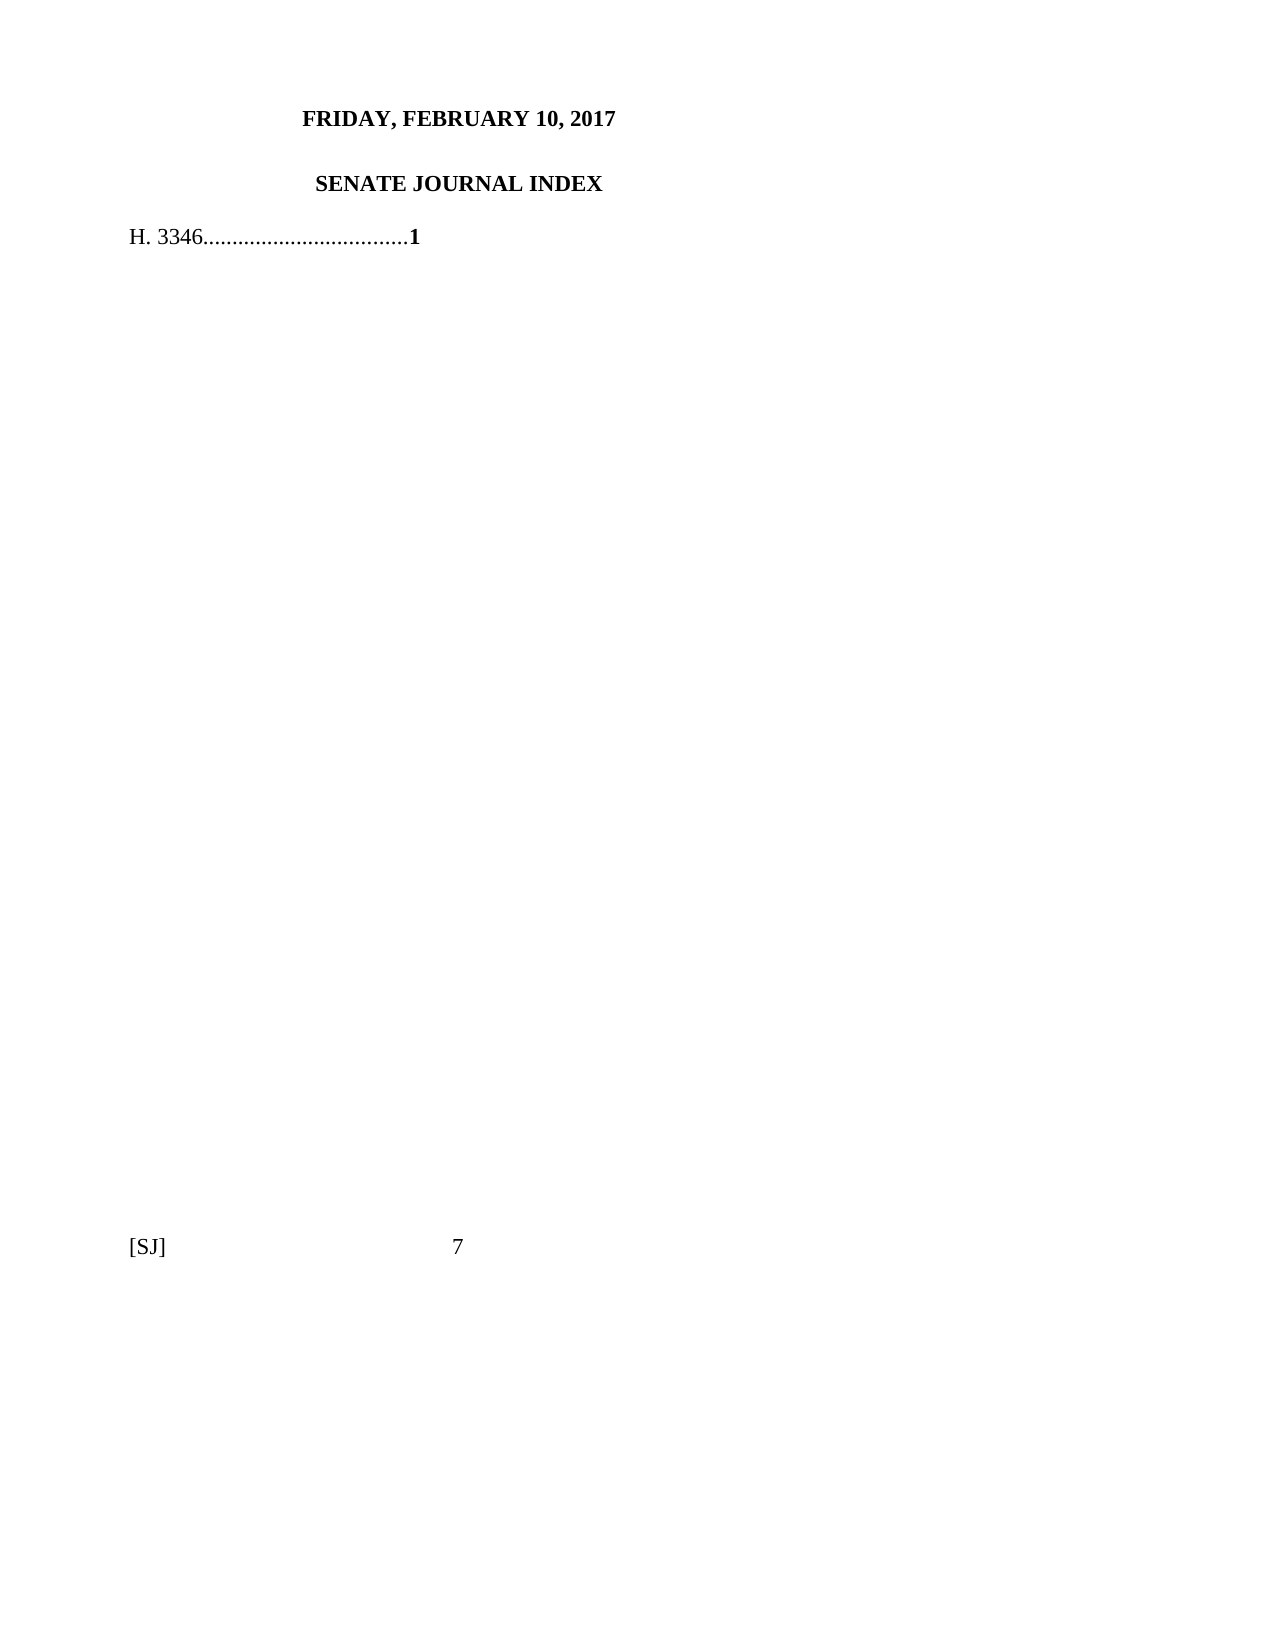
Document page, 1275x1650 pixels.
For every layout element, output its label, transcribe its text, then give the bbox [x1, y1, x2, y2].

text H. 3346 1 [129, 223, 421, 249]
title SENATE JOURNAL INDEX [129, 170, 789, 197]
